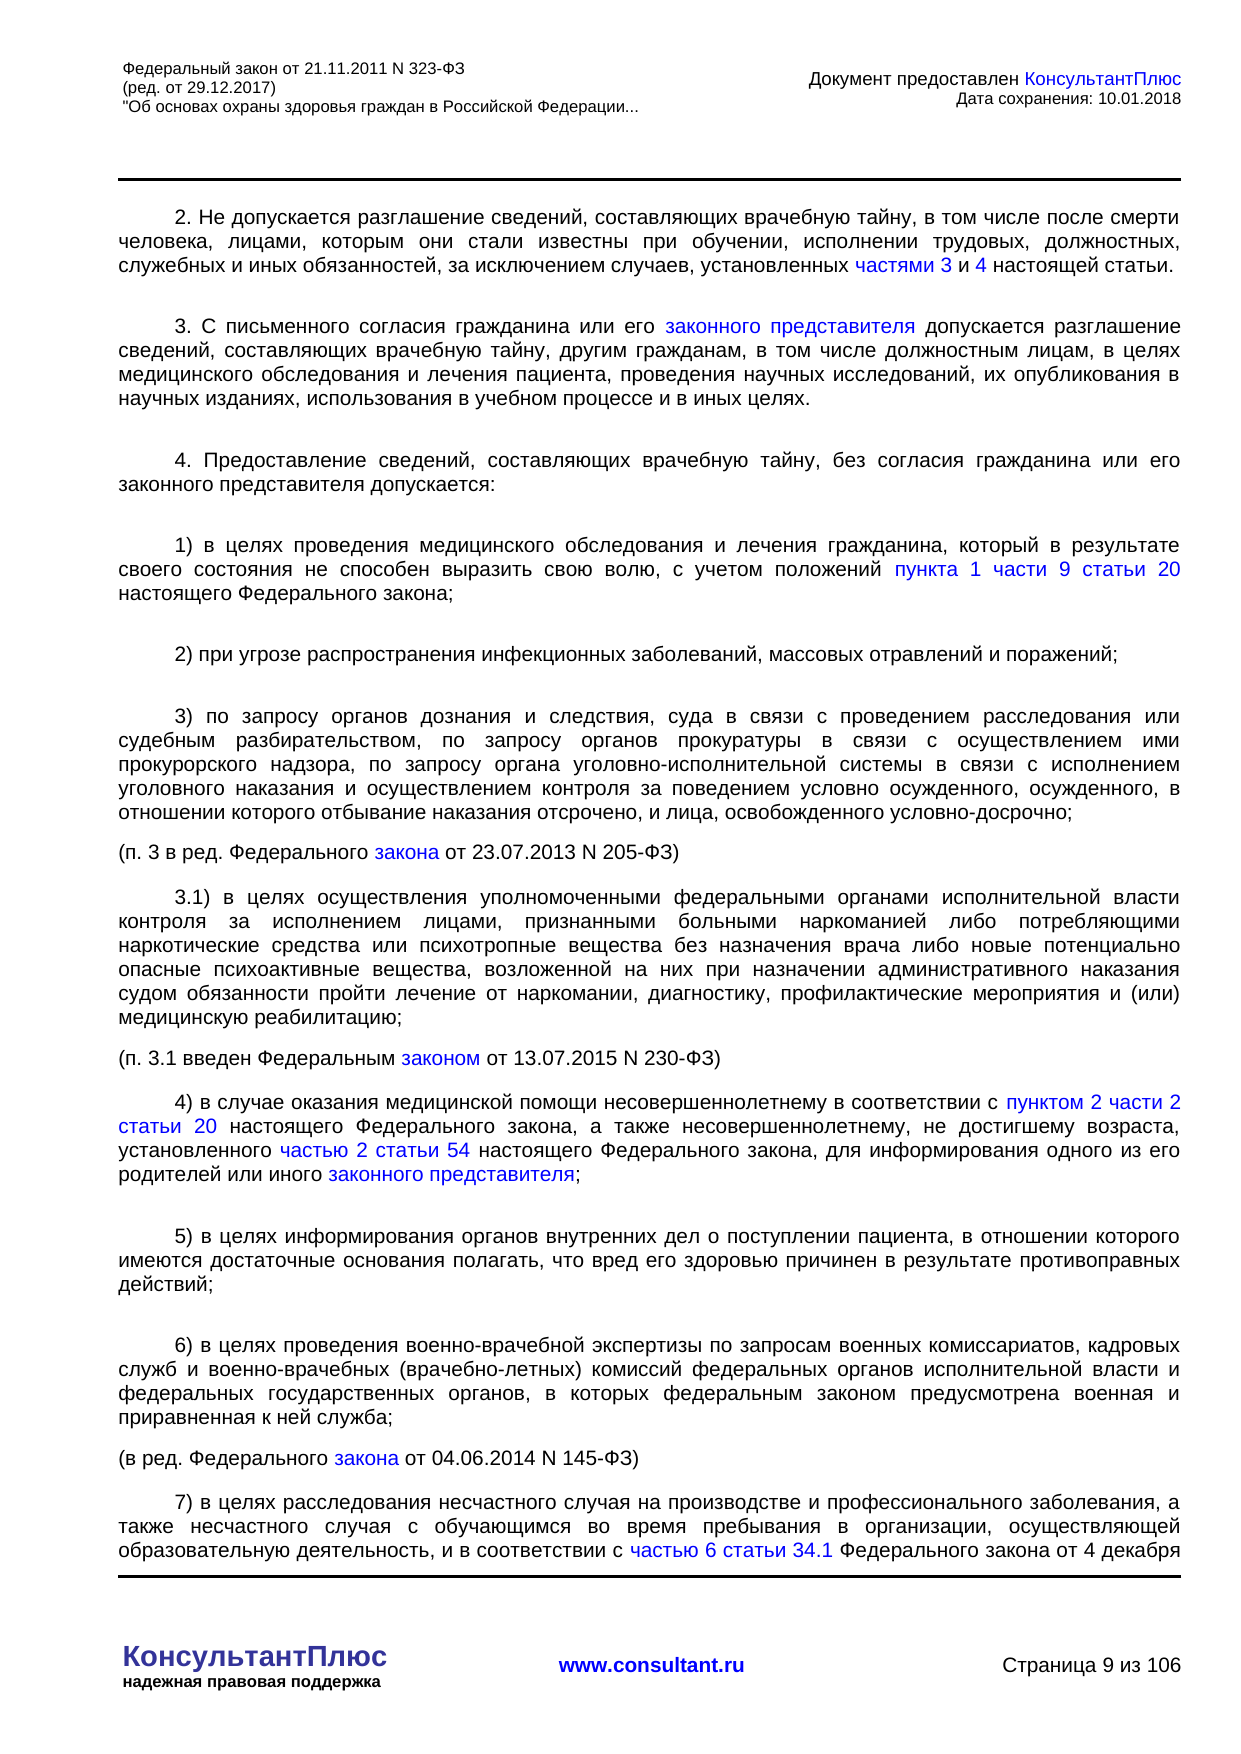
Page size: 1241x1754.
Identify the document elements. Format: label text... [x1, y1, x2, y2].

text 3.1) в целях осуществления уполномоченными федеральными органами исполнительной власти контроля за исполнением лицами, признанными больными наркоманией либо потребляющими наркотические средства или психотропные вещества без назначения врача либо новые потенциально опасные психоактивные вещества, возложенной на них при назначении административного наказания судом обязанности пройти лечение от наркомании, диагностику, профилактические мероприятия и (или) медицинскую реабилитацию; [118, 885, 1181, 1029]
text 2. Не допускается разглашение сведений, составляющих врачебную тайну, в том числе после смерти человека, лицами, которым они стали известны при обучении, исполнении трудовых, должностных, служебных и иных обязанностей, за исключением случаев, установленных частями 3 и 4 настоящей статьи. [118, 205, 1181, 277]
text (п. 3.1 введен Федеральным законом от 13.07.2015 N 230-ФЗ) [118, 1045, 1181, 1069]
text 3. С письменного согласия гражданина или его законного представителя допускается разглашение сведений, составляющих врачебную тайну, другим гражданам, в том числе должностным лицам, в целях медицинского обследования и лечения пациента, проведения научных исследований, их опубликования в научных изданиях, использования в учебном процессе и в иных целях. [118, 314, 1181, 410]
text 3) по запросу органов дознания и следствия, суда в связи с проведением расследования или судебным разбирательством, по запросу органов прокуратуры в связи с осуществлением ими прокурорского надзора, по запросу органа уголовно-исполнительной системы в связи с исполнением уголовного наказания и осуществлением контроля за поведением условно осужденного, осужденного, в отношении которого отбывание наказания отсрочено, и лица, освобожденного условно-досрочно; [118, 704, 1181, 823]
text 6) в целях проведения военно-врачебной экспертизы по запросам военных комиссариатов, кадровых служб и военно-врачебных (врачебно-летных) комиссий федеральных органов исполнительной власти и федеральных государственных органов, в которых федеральным законом предусмотрена военная и приравненная к ней служба; [118, 1333, 1181, 1429]
text 2) при угрозе распространения инфекционных заболеваний, массовых отравлений и поражений; [118, 642, 1181, 666]
text 1) в целях проведения медицинского обследования и лечения гражданина, который в результате своего состояния не способен выразить свою волю, с учетом положений пункта 1 части 9 статьи 20 настоящего Федерального закона; [118, 533, 1181, 605]
text 4. Предоставление сведений, составляющих врачебную тайну, без согласия гражданина или его законного представителя допускается: [118, 447, 1181, 495]
text 5) в целях информирования органов внутренних дел о поступлении пациента, в отношении которого имеются достаточные основания полагать, что вред его здоровью причинен в результате противоправных действий; [118, 1223, 1181, 1295]
text (в ред. Федерального закона от 04.06.2014 N 145-ФЗ) [118, 1445, 1181, 1469]
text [118, 1490, 1181, 1562]
text (п. 3 в ред. Федерального закона от 23.07.2013 N 205-ФЗ) [118, 840, 1181, 864]
text 4) в случае оказания медицинской помощи несовершеннолетнему в соответствии с пунктом 2 части 2 статьи 20 настоящего Федерального закона, а также несовершеннолетнему, не достигшему возраста, установленного частью 2 статьи 54 настоящего Федерального закона, для информирования одного из его родителей или иного законного представителя; [118, 1090, 1181, 1186]
